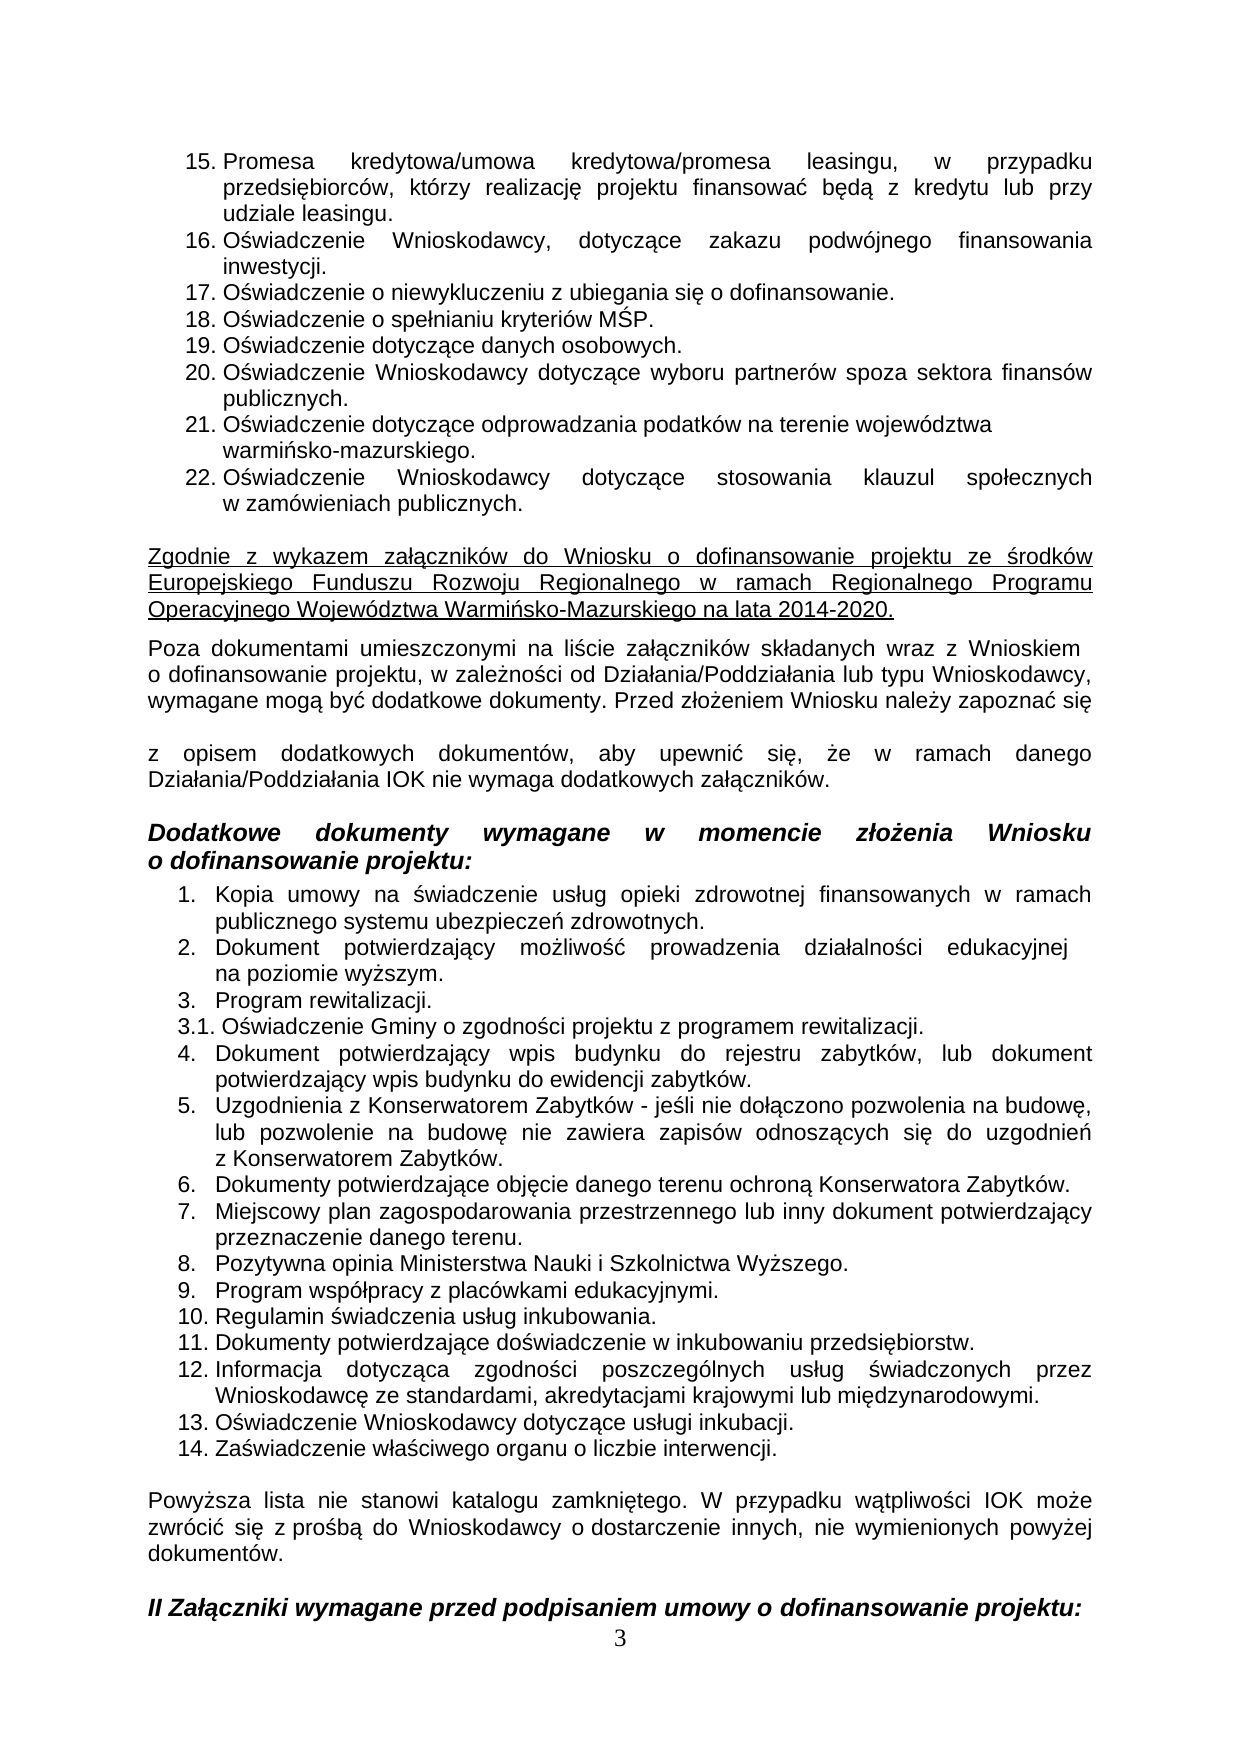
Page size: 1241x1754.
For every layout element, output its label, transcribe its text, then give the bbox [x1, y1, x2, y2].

list Dokument potwierdzający wpis budynku do rejestru zabytków, lub dokument potwierdzający wpis budynku do ewidencji zabytków. [177, 1039, 1093, 1092]
subtitle Dodatkowe dokumenty wymagane w momencie złożenia Wniosku o dofinansowanie projektu: [148, 818, 1093, 875]
list Oświadczenie dotyczące danych osobowych. [185, 332, 1093, 358]
list Oświadczenie Wnioskodawcy dotyczące wyboru partnerów spoza sektora finansów publicznych. [185, 358, 1093, 411]
text II Załączniki wymagane przed podpisaniem umowy o dofinansowanie projektu: [148, 1593, 1093, 1622]
list Informacja dotycząca zgodności poszczególnych usług świadczonych przez Wnioskodawcę ze standardami, akredytacjami krajowymi lub międzynarodowymi. [177, 1356, 1093, 1408]
list Dokument potwierdzający możliwość prowadzenia działalności edukacyjnej na poziomie wyższym. [177, 934, 1093, 987]
list Program rewitalizacji. [177, 987, 1093, 1013]
list Oświadczenie o spełnianiu kryteriów MŚP. [185, 306, 1093, 332]
text Zgodnie z wykazem załączników do Wniosku o dofinansowanie projektu ze środków Europejskiego Funduszu Rozwoju Regionalnego w ramach Regionalnego Programu Operacyjnego Województwa Warmińsko-Mazurskiego na lata 2014-2020. [148, 543, 1093, 566]
list Oświadczenie dotyczące odprowadzania podatków na terenie województwa warmińsko-mazurskiego. [185, 411, 1093, 464]
list Pozytywna opinia Ministerstwa Nauki i Szkolnictwa Wyższego. [177, 1250, 1093, 1277]
list Oświadczenie Gminy o zgodności projektu z programem rewitalizacji. [177, 1013, 1093, 1039]
list Kopia umowy na świadczenie usług opieki zdrowotnej finansowanych w ramach publicznego systemu ubezpieczeń zdrowotnych. [177, 881, 1093, 934]
list Regulamin świadczenia usług inkubowania. [177, 1303, 1093, 1329]
list Oświadczenie Wnioskodawcy dotyczące stosowania klauzul społecznych w zamówieniach publicznych. [185, 464, 1093, 517]
text Powyższa lista nie stanowi katalogu zamkniętego. W przypadku wątpliwości IOK może zwrócić się z prośbą do Wnioskodawcy o dostarczenie innych, nie wymienionych powyżej dokumentów. [148, 1487, 1093, 1567]
list Program współpracy z placówkami edukacyjnymi. [177, 1277, 1093, 1303]
list Uzgodnienia z Konserwatorem Zabytków - jeśli nie dołączono pozwolenia na budowę, lub pozwolenie na budowę nie zawiera zapisów odnoszących się do uzgodnień z Konserwatorem Zabytków. [177, 1092, 1093, 1171]
list Dokumenty potwierdzające objęcie danego terenu ochroną Konserwatora Zabytków. [177, 1171, 1093, 1198]
list Promesa kredytowa/umowa kredytowa/promesa leasingu, w przypadku przedsiębiorców, którzy realizację projektu finansować będą z kredytu lub przy udziale leasingu. [185, 148, 1093, 227]
text Poza dokumentami umieszczonymi na liście załączników składanych wraz z Wnioskiem o dofinansowanie projektu, w zależności od Działania/Poddziałania lub typu Wnioskodawcy, wymagane mogą być dodatkowe dokumenty. Przed złożeniem Wniosku należy zapoznać się z opisem dodatkowych dokumentów, aby upewnić się, że w ramach danego Działania/Poddziałania IOK nie wymaga dodatkowych załączników. [148, 634, 1093, 793]
list Dokumenty potwierdzające doświadczenie w inkubowaniu przedsiębiorstw. [177, 1329, 1093, 1356]
list Oświadczenie o niewykluczeniu z ubiegania się o dofinansowanie. [185, 279, 1093, 306]
list Oświadczenie Wnioskodawcy dotyczące usługi inkubacji. [177, 1408, 1093, 1435]
text Zgodnie z wykazem załączników do Wniosku o dofinansowanie projektu ze środków Europejskiego Funduszu Rozwoju Regionalnego w ramach Regionalnego Programu Operacyjnego Województwa Warmińsko-Mazurskiego na lata 2014-2020. [148, 567, 1093, 592]
list Zaświadczenie właściwego organu o liczbie interwencji. [177, 1435, 1093, 1461]
list Miejscowy plan zagospodarowania przestrzennego lub inny dokument potwierdzający przeznaczenie danego terenu. [177, 1198, 1093, 1250]
list Oświadczenie Wnioskodawcy, dotyczące zakazu podwójnego finansowania inwestycji. [185, 227, 1093, 279]
text Zgodnie z wykazem załączników do Wniosku o dofinansowanie projektu ze środków Europejskiego Funduszu Rozwoju Regionalnego w ramach Regionalnego Programu Operacyjnego Województwa Warmińsko-Mazurskiego na lata 2014-2020. [148, 593, 1093, 622]
